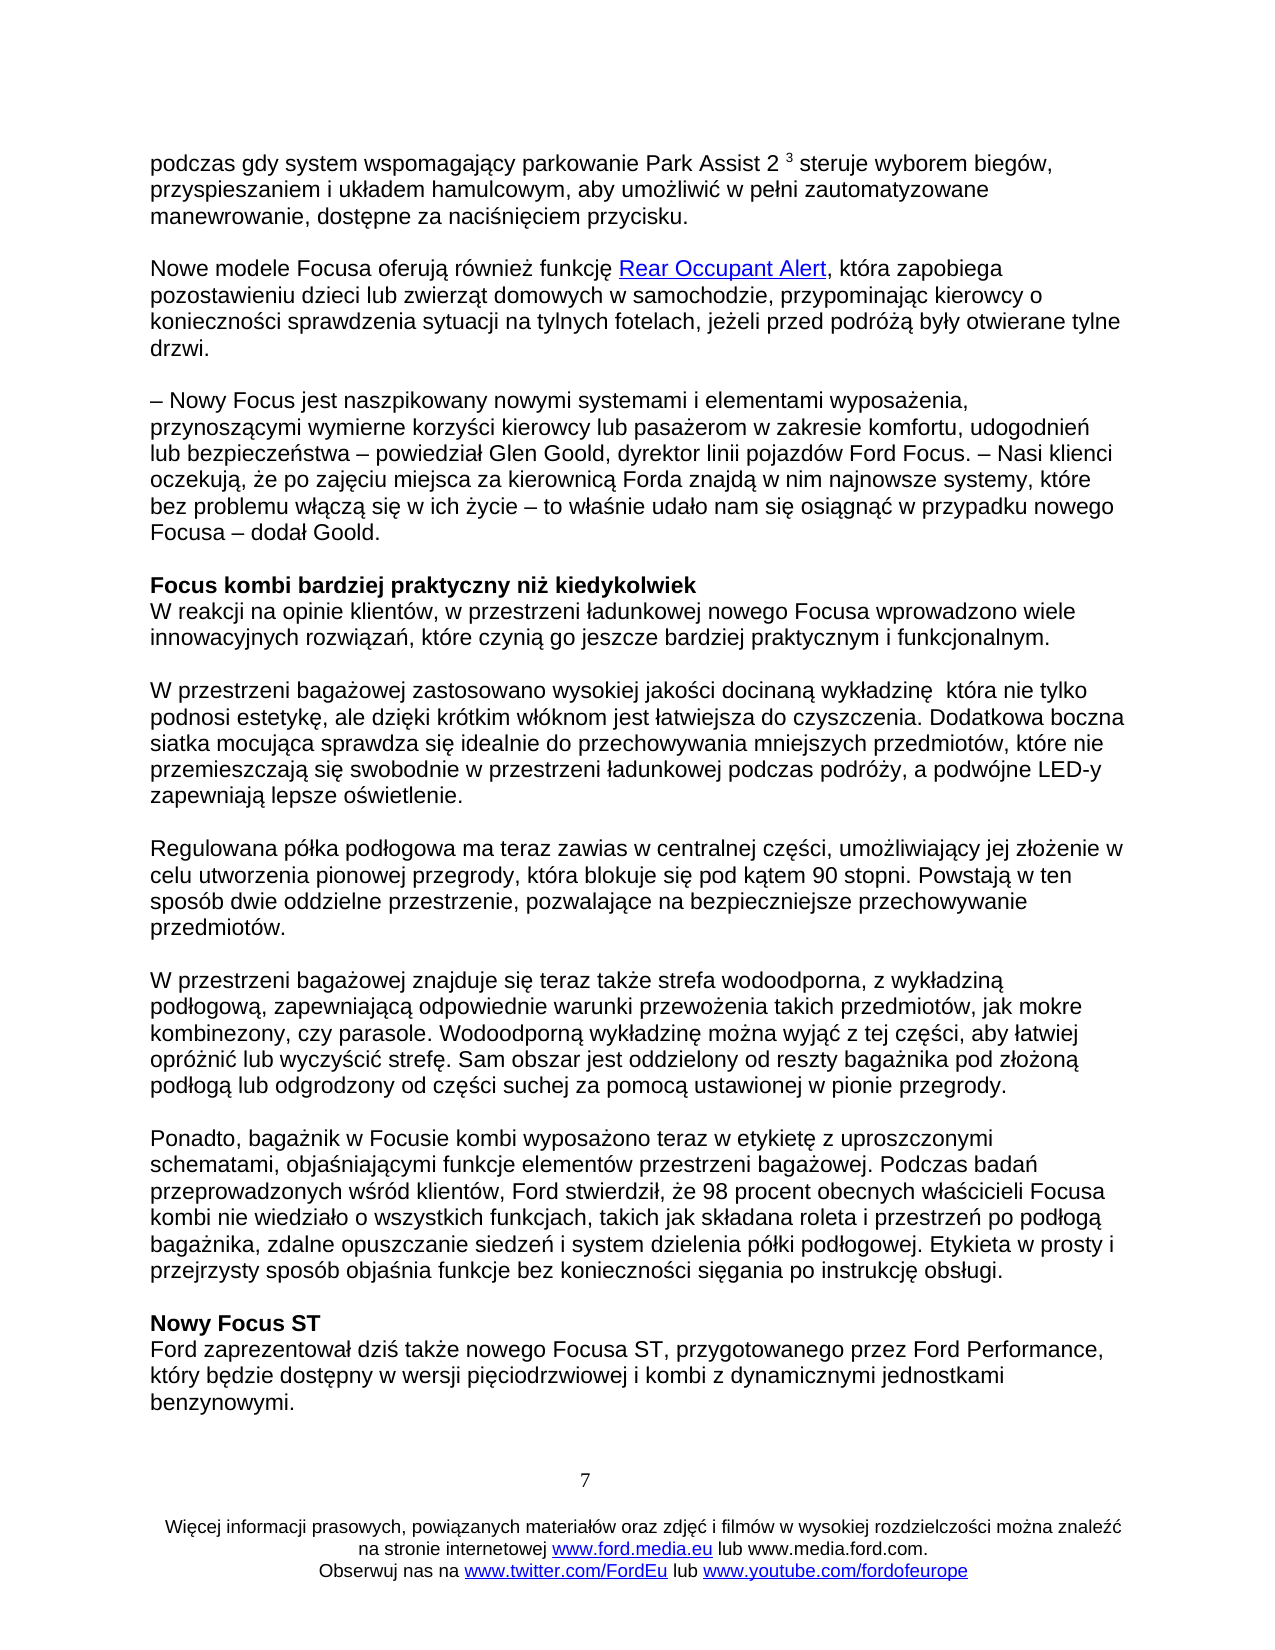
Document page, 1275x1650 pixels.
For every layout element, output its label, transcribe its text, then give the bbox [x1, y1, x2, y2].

text Ford zaprezentował dziś także nowego Focusa ST, przygotowanego przez Ford Performance, który będzie dostępny w wersji pięciodrzwiowej i kombi z dynamicznymi jednostkami benzynowymi. [150, 1336, 1125, 1415]
text Focus kombi bardziej praktyczny niż kiedykolwiek [150, 572, 1125, 598]
text W przestrzeni bagażowej znajduje się teraz także strefa wodoodporna, z wykładziną podłogową, zapewniającą odpowiednie warunki przewożenia takich przedmiotów, jak mokre kombinezony, czy parasole. Wodoodporną wykładzinę można wyjąć z tej części, aby łatwiej opróżnić lub wyczyścić strefę. Sam obszar jest oddzielony od reszty bagażnika pod złożoną podłogą lub odgrodzony od części suchej za pomocą ustawionej w pionie przegrody. [150, 967, 1125, 1099]
text Ponadto, bagażnik w Focusie kombi wyposażono teraz w etykietę z uproszczonymi schematami, objaśniającymi funkcje elementów przestrzeni bagażowej. Podczas badań przeprowadzonych wśród klientów, Ford stwierdził, że 98 procent obecnych właścicieli Focusa kombi nie wiedziało o wszystkich funkcjach, takich jak składana roleta i przestrzeń po podłogą bagażnika, zdalne opuszczanie siedzeń i system dzielenia półki podłogowej. Etykieta w prosty i przejrzysty sposób objaśnia funkcje bez konieczności sięgania po instrukcję obsługi. [150, 1125, 1125, 1283]
text W przestrzeni bagażowej zastosowano wysokiej jakości docinaną wykładzinę która nie tylko podnosi estetykę, ale dzięki krótkim włóknom jest łatwiejsza do czyszczenia. Dodatkowa boczna siatka mocująca sprawdza się idealnie do przechowywania mniejszych przedmiotów, które nie przemieszczają się swobodnie w przestrzeni ładunkowej podczas podróży, a podwójne LED-y zapewniają lepsze oświetlenie. [150, 677, 1125, 809]
text Nowy Focus ST [150, 1309, 1125, 1336]
text Nowe modele Focusa oferują również funkcję Rear Occupant Alert, która zapobiega pozostawieniu dzieci lub zwierząt domowych w samochodzie, przypominając kierowcy o konieczności sprawdzenia sytuacji na tylnych fotelach, jeżeli przed podróżą były otwierane tylne drzwi. [150, 255, 1125, 361]
text W reakcji na opinie klientów, w przestrzeni ładunkowej nowego Focusa wprowadzono wiele innowacyjnych rozwiązań, które czynią go jeszcze bardziej praktycznym i funkcjonalnym. [150, 598, 1125, 651]
text Regulowana półka podłogowa ma teraz zawias w centralnej części, umożliwiający jej złożenie w celu utworzenia pionowej przegrody, która blokuje się pod kątem 90 stopni. Powstają w ten sposób dwie oddzielne przestrzenie, pozwalające na bezpieczniejsze przechowywanie przedmiotów. [150, 835, 1125, 941]
text – Nowy Focus jest naszpikowany nowymi systemami i elementami wyposażenia, przynoszącymi wymierne korzyści kierowcy lub pasażerom w zakresie komfortu, udogodnień lub bezpieczeństwa – powiedział Glen Goold, dyrektor linii pojazdów Ford Focus. – Nasi klienci oczekują, że po zajęciu miejsca za kierownicą Forda znajdą w nim najnowsze systemy, które bez problemu włączą się w ich życie – to właśnie udało nam się osiągnąć w przypadku nowego Focusa – dodał Goold. [150, 387, 1125, 545]
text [150, 150, 1125, 229]
